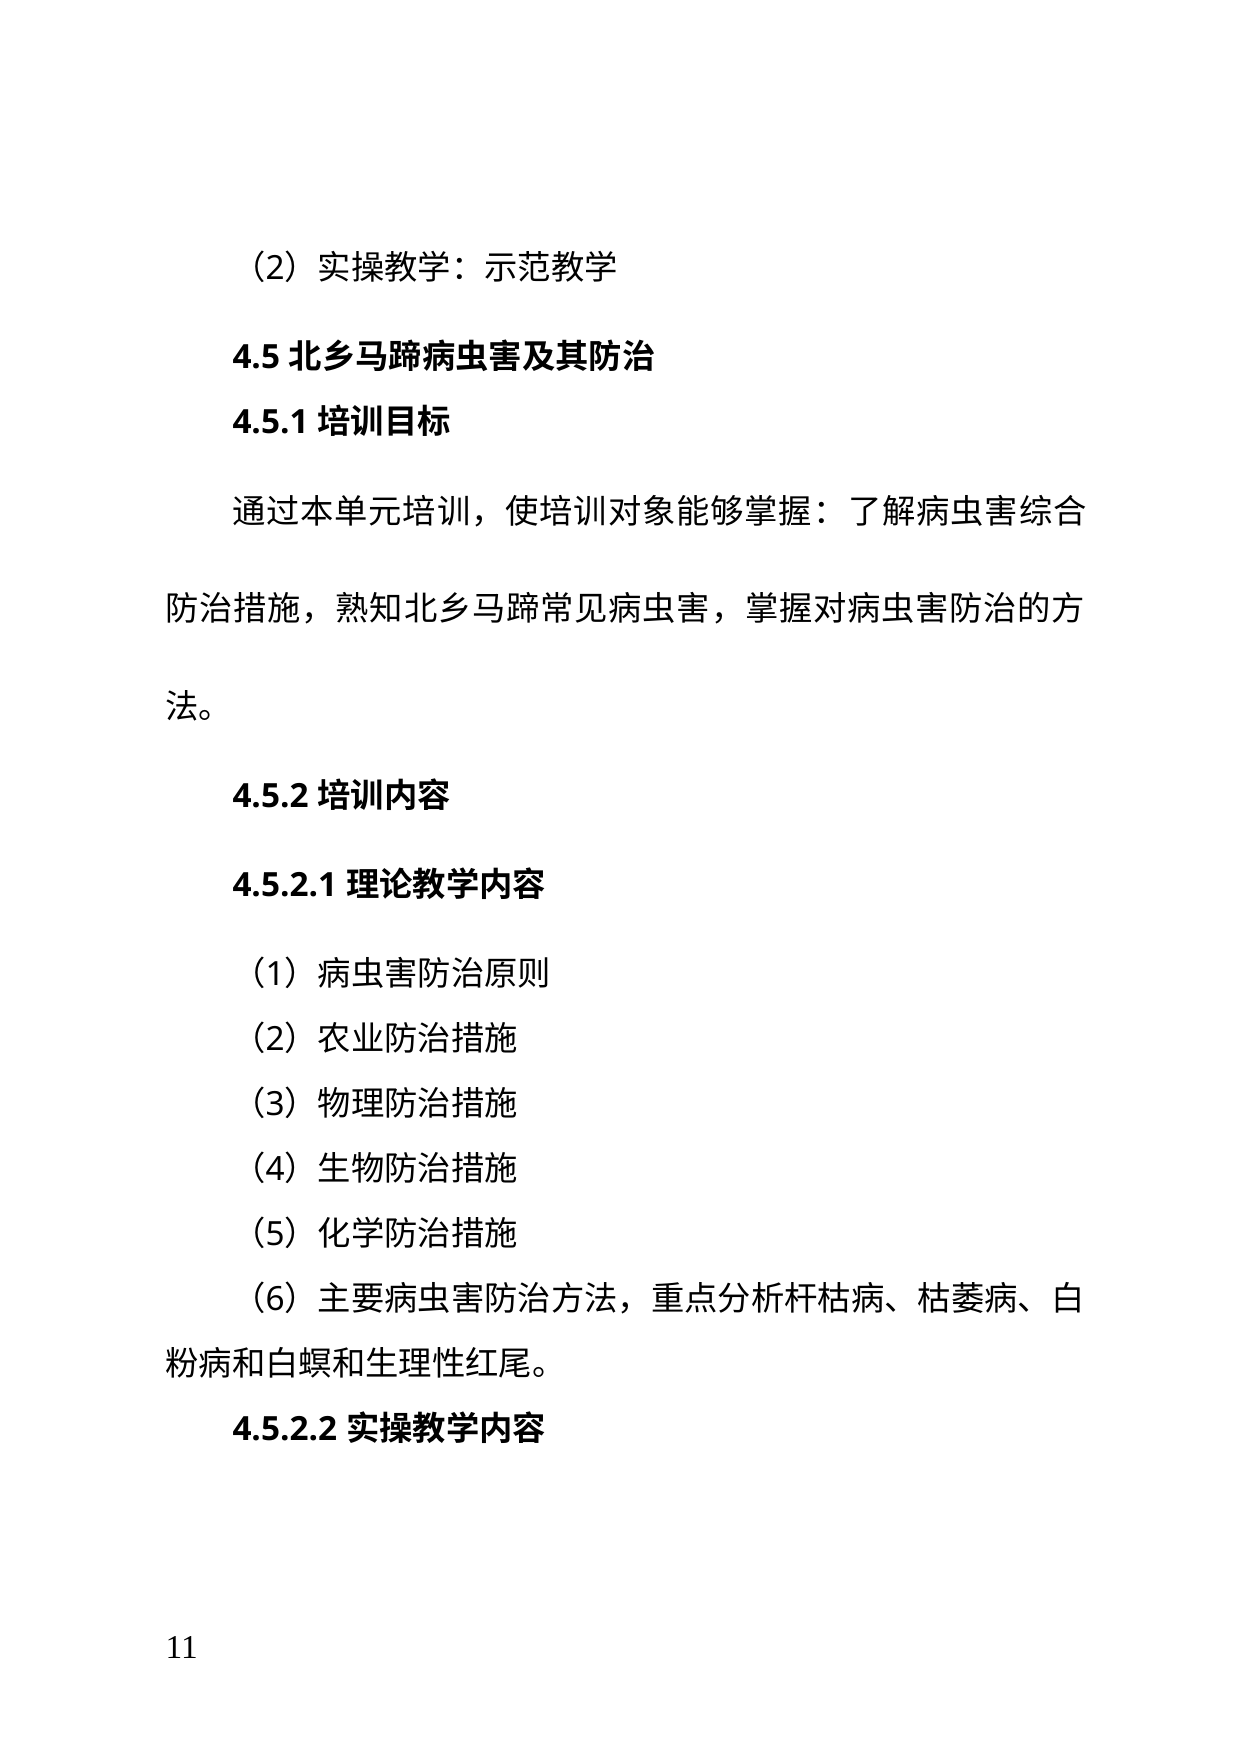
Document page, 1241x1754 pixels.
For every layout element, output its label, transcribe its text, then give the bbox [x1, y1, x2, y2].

text 4.5.2.1 理论教学内容 [165, 849, 1087, 914]
text （6）主要病虫害防治方法，重点分析杆枯病、枯萎病、白粉病和白螟和生理性红尾。 [165, 1264, 1087, 1394]
text （2）实操教学：示范教学 [165, 233, 1087, 298]
text 4.5 北乡马蹄病虫害及其防治 [165, 322, 1087, 387]
text 4.5.2 培训内容 [165, 760, 1087, 825]
text 4.5.2.2 实操教学内容 [165, 1394, 1087, 1459]
text 通过本单元培训，使培训对象能够掌握：了解病虫害综合防治措施，熟知北乡马蹄常见病虫害，掌握对病虫害防治的方法。 [165, 476, 1087, 736]
text （5）化学防治措施 [165, 1199, 1087, 1264]
text （1）病虫害防治原则 [165, 939, 1087, 1004]
text （4）生物防治措施 [165, 1134, 1087, 1199]
text （3）物理防治措施 [165, 1069, 1087, 1134]
text 4.5.1 培训目标 [165, 387, 1087, 452]
text （2）农业防治措施 [165, 1004, 1087, 1069]
